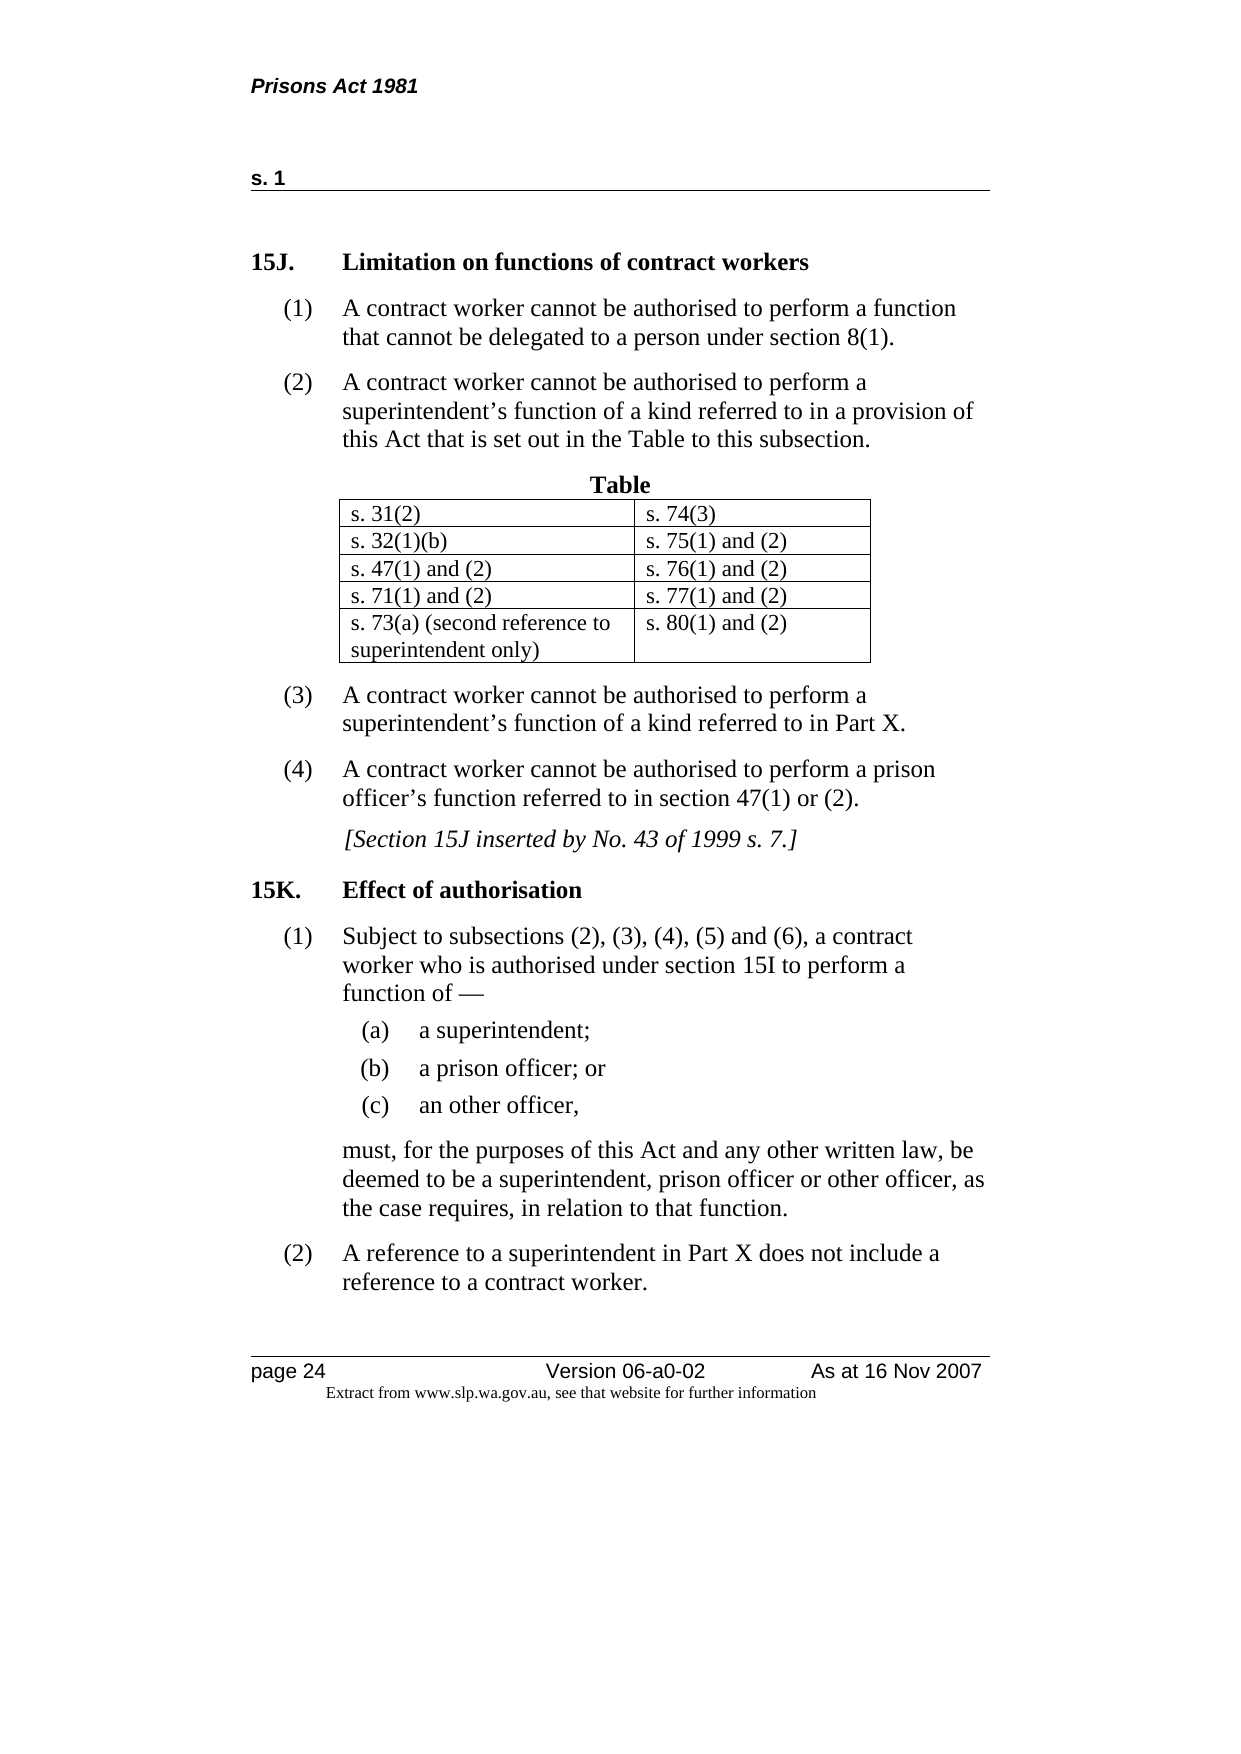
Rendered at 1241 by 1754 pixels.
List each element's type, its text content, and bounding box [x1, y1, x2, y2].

table_cell s. 75(1) and (2) [635, 527, 870, 553]
table_cell s. 32(1)(b) [340, 527, 634, 553]
text (2) A contract worker cannot be authorised to perform a superintendent’s function of a kind referred to in a provision of this Act that is set out in the Table to this subsection. [251, 367, 990, 453]
table_cell s. 73(a) (second reference to superintendent only) [340, 609, 634, 662]
text (a) a superintendent; [251, 1016, 990, 1044]
table_header s. 31(2) [340, 500, 634, 526]
text (3) A contract worker cannot be authorised to perform a superintendent’s function of a kind referred to in Part X. [251, 680, 990, 737]
table_cell s. 76(1) and (2) [635, 555, 870, 581]
table_cell s. 80(1) and (2) [635, 609, 870, 662]
subtitle 15K. Effect of authorisation [251, 876, 990, 904]
text (b) a prison officer; or [251, 1053, 990, 1081]
text must, for the purposes of this Act and any other written law, be deemed to be a superintendent, prison officer or other officer, as the case requires, in relation to that function. [251, 1135, 990, 1221]
table_cell s. 47(1) and (2) [340, 555, 634, 581]
text (1) A contract worker cannot be authorised to perform a function that cannot be delegated to a person under section 8(1). [251, 293, 990, 350]
text [Section 15J inserted by No. 43 of 1999 s. 7.] [251, 824, 990, 853]
text (2) A reference to a superintendent in Part X does not include a reference to a contract worker. [251, 1238, 990, 1296]
text (c) an other officer, [251, 1090, 990, 1118]
text (1) Subject to subsections (2), (3), (4), (5) and (6), a contract worker who is authorised under section 15I to perform a function of — [251, 921, 990, 1007]
table_header s. 74(3) [635, 500, 870, 526]
table_cell s. 77(1) and (2) [635, 582, 870, 608]
subtitle 15J. Limitation on functions of contract workers [251, 247, 990, 276]
text (4) A contract worker cannot be authorised to perform a prison officer’s function referred to in section 47(1) or (2). [251, 754, 990, 811]
subtitle Table [251, 470, 990, 499]
table_cell s. 71(1) and (2) [340, 582, 634, 608]
